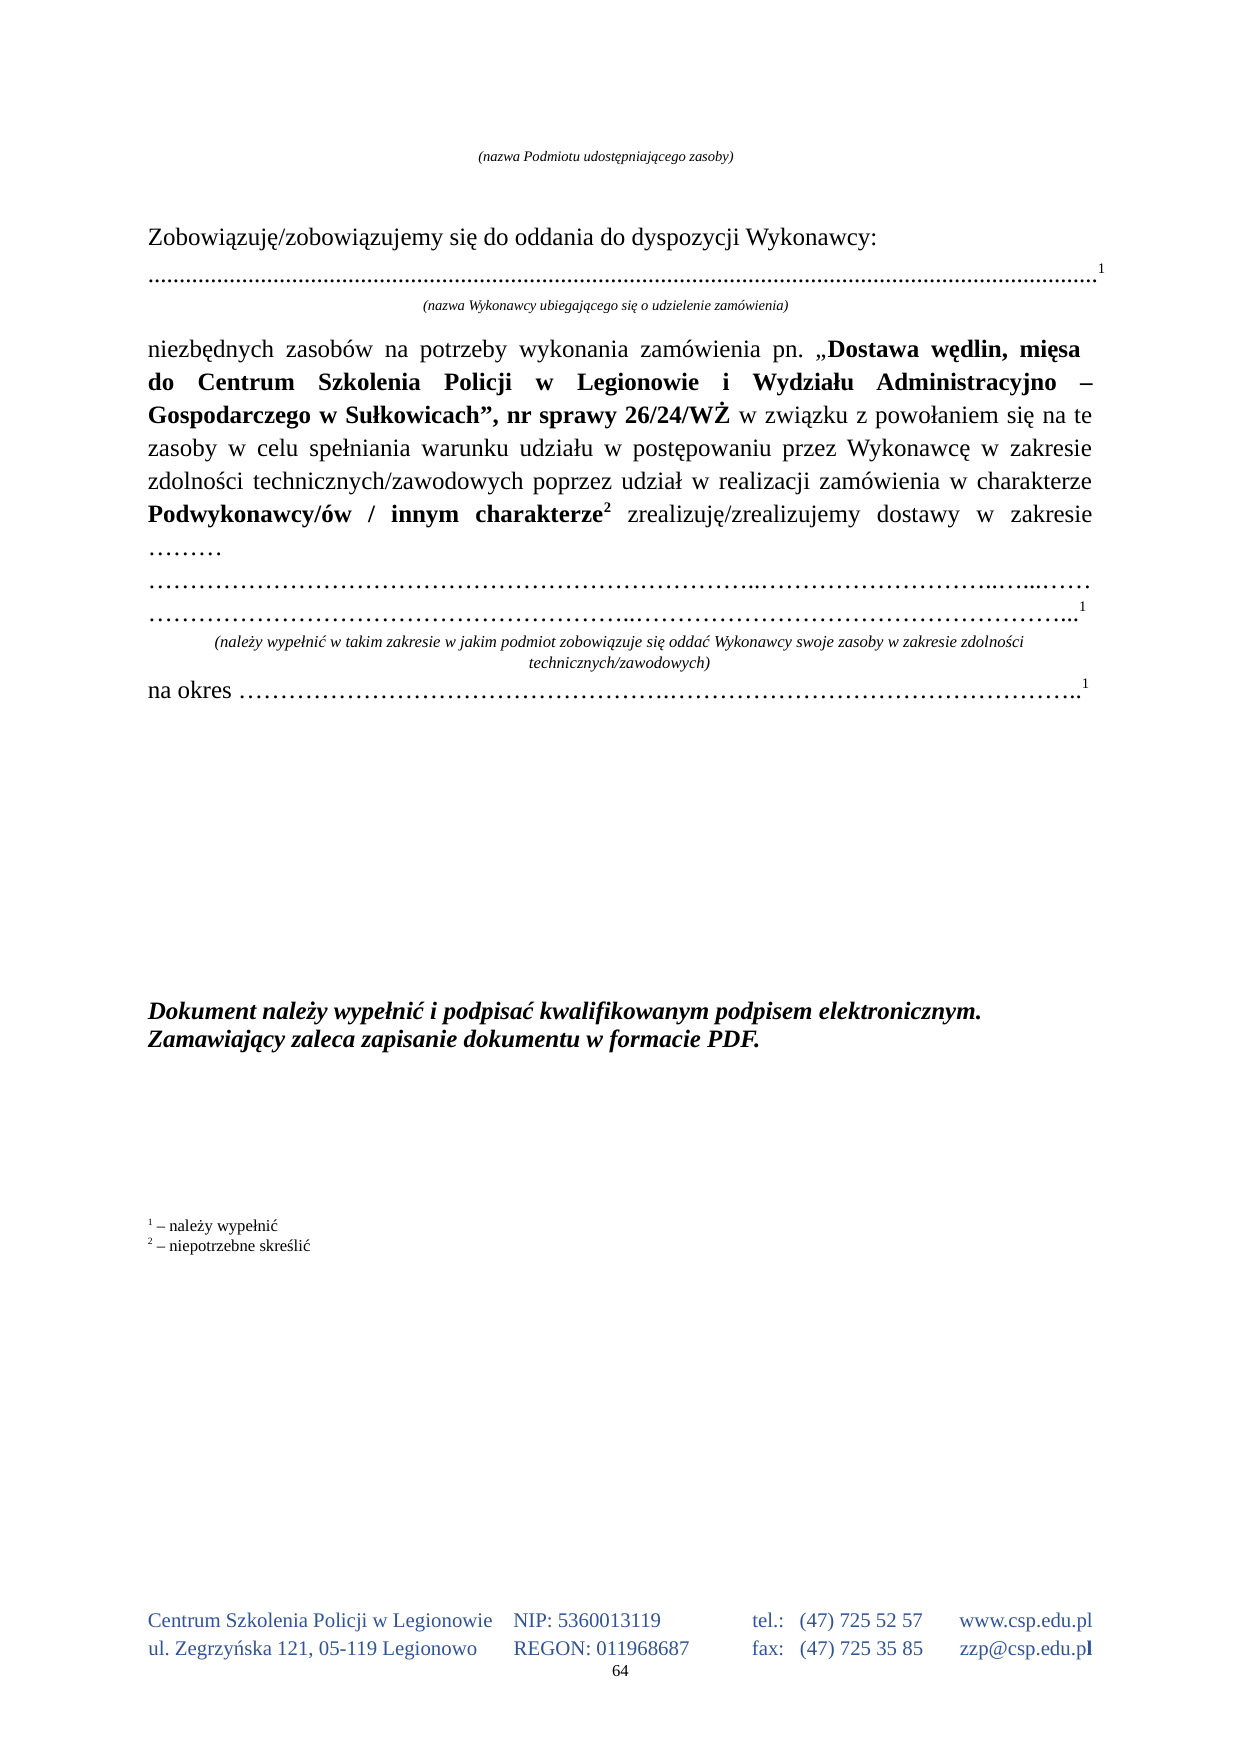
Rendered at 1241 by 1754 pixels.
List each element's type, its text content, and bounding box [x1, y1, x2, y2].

text (nazwa Podmiotu udostępniającego zasoby) [148, 148, 1066, 176]
text (należy wypełnić w takim zakresie w jakim podmiot zobowiązuje się oddać Wykonawcy swoje zasoby w zakresie zdolności technicznych/zawodowych) [148, 631, 1092, 672]
text 2 – niepotrzebne skreślić [148, 1235, 1092, 1254]
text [148, 259, 1107, 288]
text …………………………………………………..……………………………………………...1 [148, 598, 1092, 627]
text 1 – należy wypełnić [148, 1216, 1092, 1235]
text na okres …………………………………………….…………………………………………..1 [148, 675, 1093, 704]
text (nazwa Wykonawcy ubiegającego się o udzielenie zamówienia) [148, 297, 1066, 326]
text Zobowiązuję/zobowiązujemy się do oddania do dyspozycji Wykonawcy: [148, 222, 1066, 251]
text Zamawiający zaleca zapisanie dokumentu w formacie PDF. [148, 1024, 1092, 1053]
text ………………………………………………………………..………………………..…...…… [148, 565, 1092, 594]
text Dokument należy wypełnić i podpisać kwalifikowanym podpisem elektronicznym. [148, 996, 1092, 1024]
text niezbędnych zasobów na potrzeby wykonania zamówienia pn. „Dostawa wędlin, mięsa do Centrum Szkolenia Policji w Legionowie i Wydziału Administracyjno – Gospodarczego w Sułkowicach”, nr sprawy 26/24/WŻ w związku z powołaniem się na te zasoby w celu spełniania warunku udziału w postępowaniu przez Wykonawcę w zakresie zdolności technicznych/zawodowych poprzez udział w realizacji zamówienia w charakterze Podwykonawcy/ów / innym charakterze2 zrealizuję/zrealizujemy dostawy w zakresie ……… [148, 334, 1092, 561]
